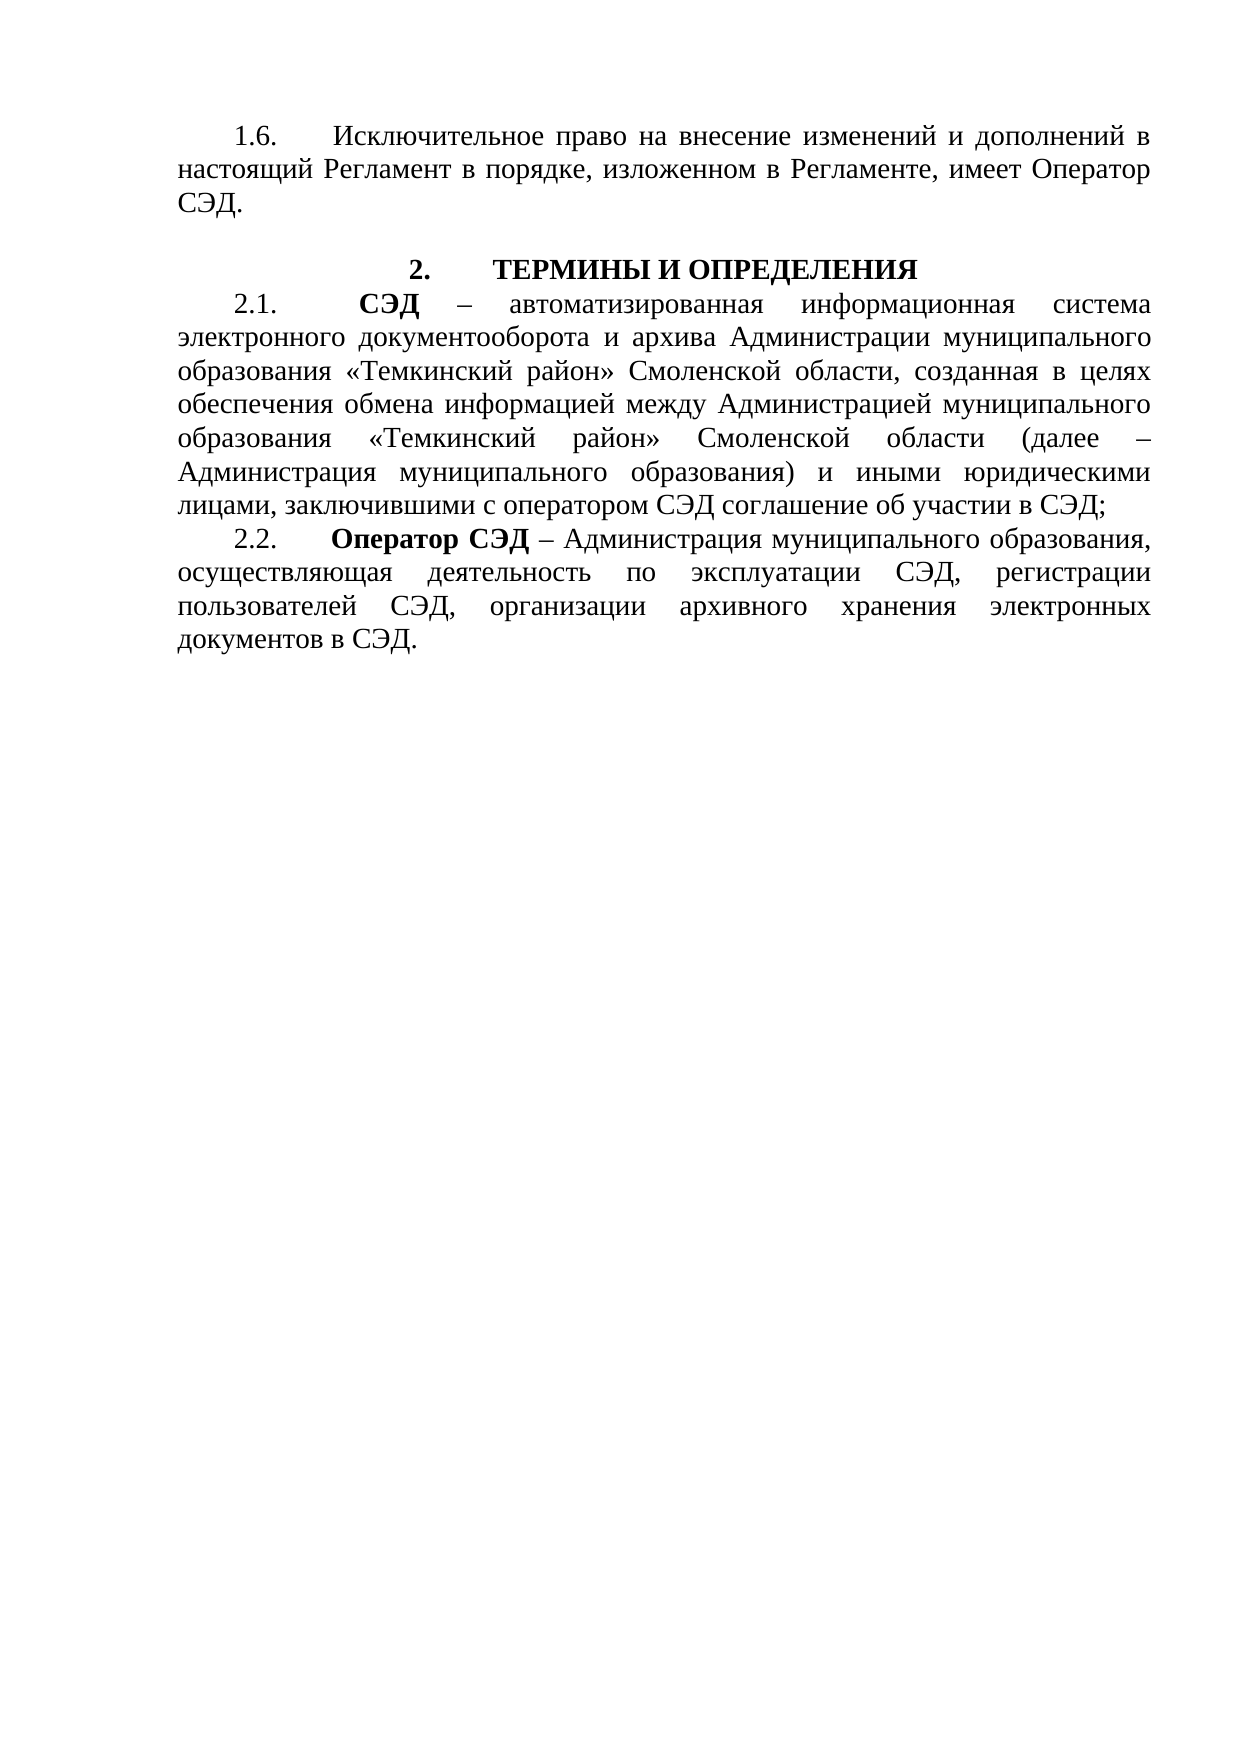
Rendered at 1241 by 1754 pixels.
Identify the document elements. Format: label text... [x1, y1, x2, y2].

text 2.2. Оператор СЭД – Администрация муниципального образования, осуществляющая деятельность по эксплуатации СЭД, регистрации пользователей СЭД, организации архивного хранения электронных документов в СЭД. [177, 521, 1152, 655]
text 2. ТЕРМИНЫ И ОПРЕДЕЛЕНИЯ [175, 252, 1152, 286]
text 1.6. Исключительное право на внесение изменений и дополнений в настоящий Регламент в порядке, изложенном в Регламенте, имеет Оператор СЭД. [177, 118, 1152, 219]
text 2.1. СЭД – автоматизированная информационная система электронного документооборота и архива Администрации муниципального образования «Темкинский район» Смоленской области, созданная в целях обеспечения обмена информацией между Администрацией муниципального образования «Темкинский район» Смоленской области (далее – Администрация муниципального образования) и иными юридическими лицами, заключившими с оператором СЭД соглашение об участии в СЭД; [177, 286, 1152, 521]
